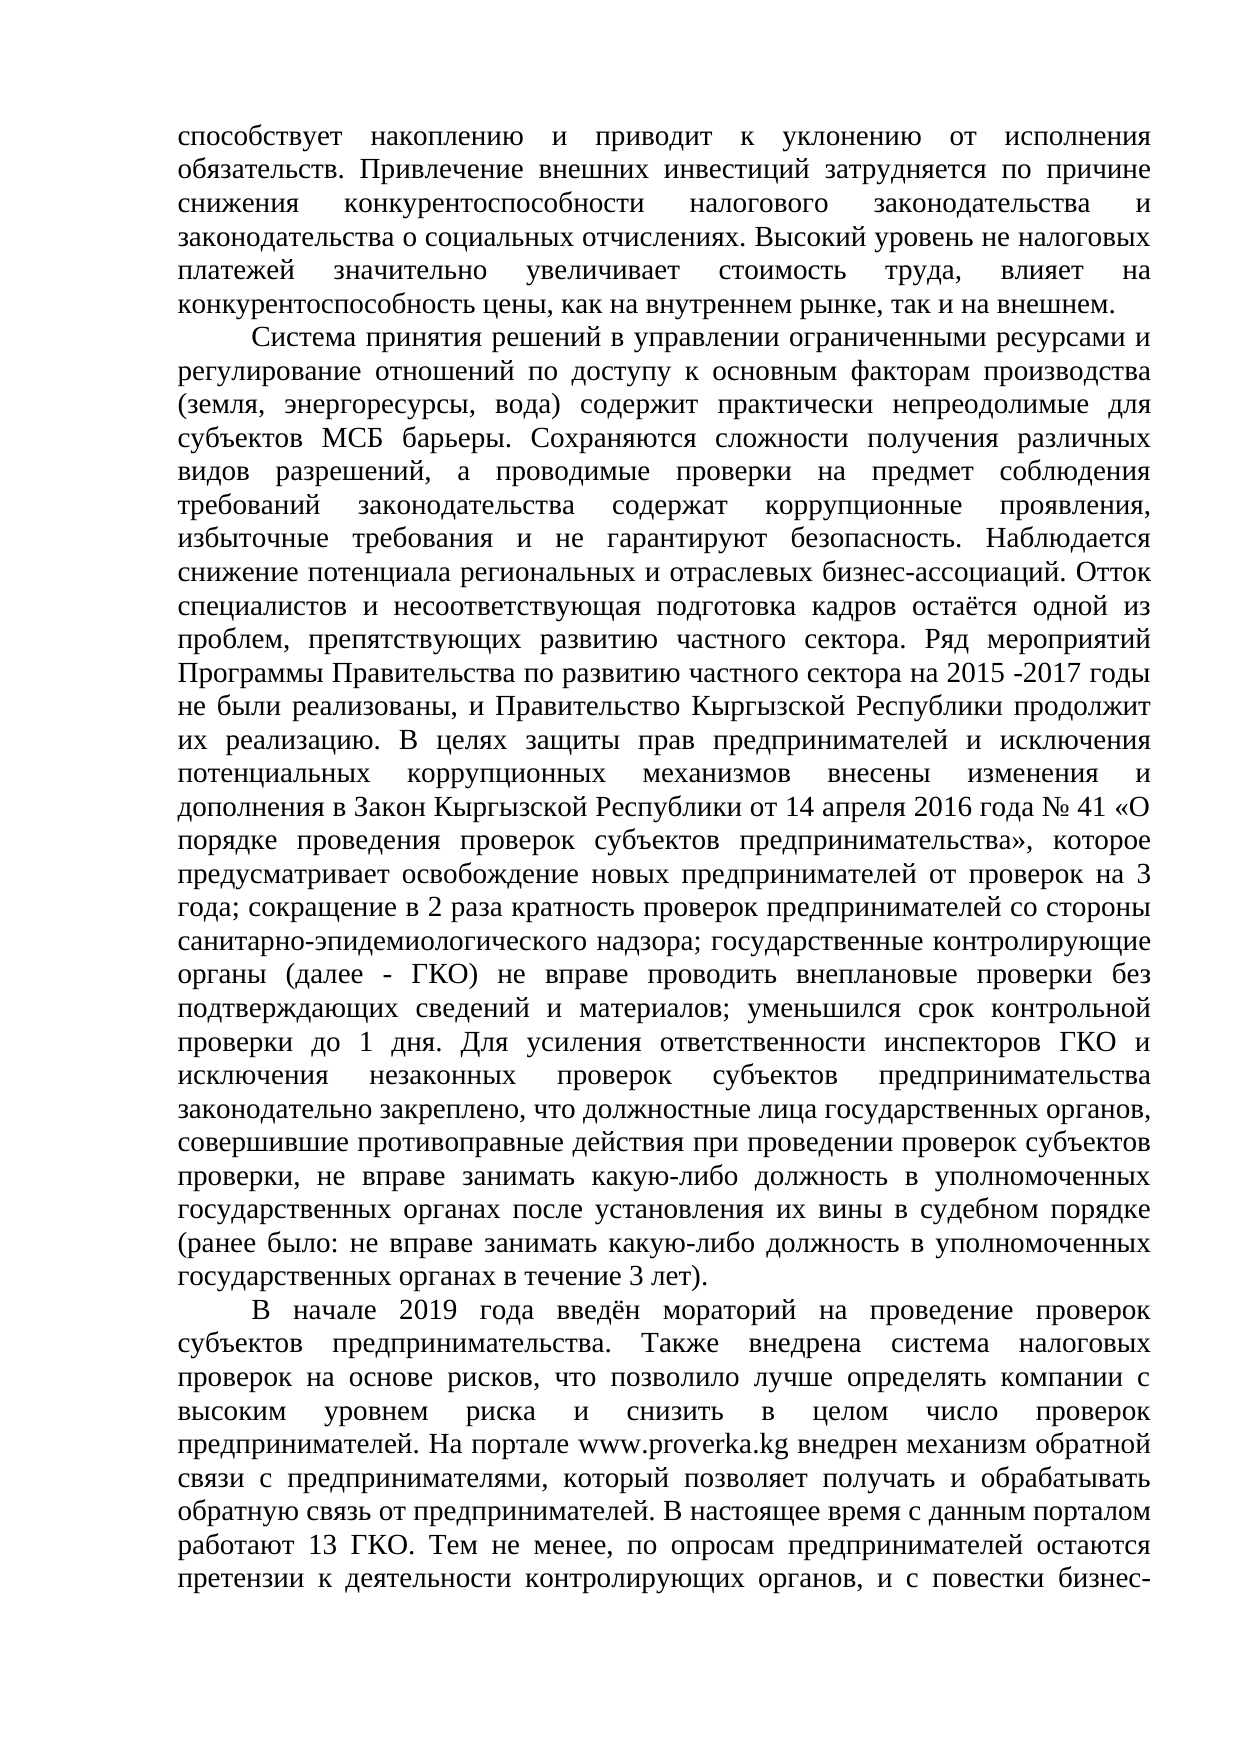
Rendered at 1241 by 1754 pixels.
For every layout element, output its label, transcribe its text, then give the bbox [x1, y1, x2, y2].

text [177, 1292, 1152, 1594]
text Система принятия решений в управлении ограниченными ресурсами и регулирование отношений по доступу к основным факторам производства (земля, энергоресурсы, вода) содержит практически непреодолимые для субъектов МСБ барьеры. Сохраняются сложности получения различных видов разрешений, а проводимые проверки на предмет соблюдения требований законодательства содержат коррупционные проявления, избыточные требования и не гарантируют безопасность. Наблюдается снижение потенциала региональных и отраслевых бизнес-ассоциаций. Отток специалистов и несоответствующая подготовка кадров остаётся одной из проблем, препятствующих развитию частного сектора. Ряд мероприятий Программы Правительства по развитию частного сектора на 2015 -2017 годы не были реализованы, и Правительство Кыргызской Республики продолжит их реализацию. В целях защиты прав предпринимателей и исключения потенциальных коррупционных механизмов внесены изменения и дополнения в Закон Кыргызской Республики от 14 апреля 2016 года № 41 «О порядке проведения проверок субъектов предпринимательства», которое предусматривает освобождение новых предпринимателей от проверок на 3 года; сокращение в 2 раза кратность проверок предпринимателей со стороны санитарно-эпидемиологического надзора; государственные контролирующие органы (далее - ГКО) не вправе проводить внеплановые проверки без подтверждающих сведений и материалов; уменьшился срок контрольной проверки до 1 дня. Для усиления ответственности инспекторов ГКО и исключения незаконных проверок субъектов предпринимательства законодательно закреплено, что должностные лица государственных органов, совершившие противоправные действия при проведении проверок субъектов проверки, не вправе занимать какую-либо должность в уполномоченных государственных органах после установления их вины в судебном порядке (ранее было: не вправе занимать какую-либо должность в уполномоченных государственных органах в течение 3 лет). [177, 319, 1152, 1292]
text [177, 118, 1152, 319]
